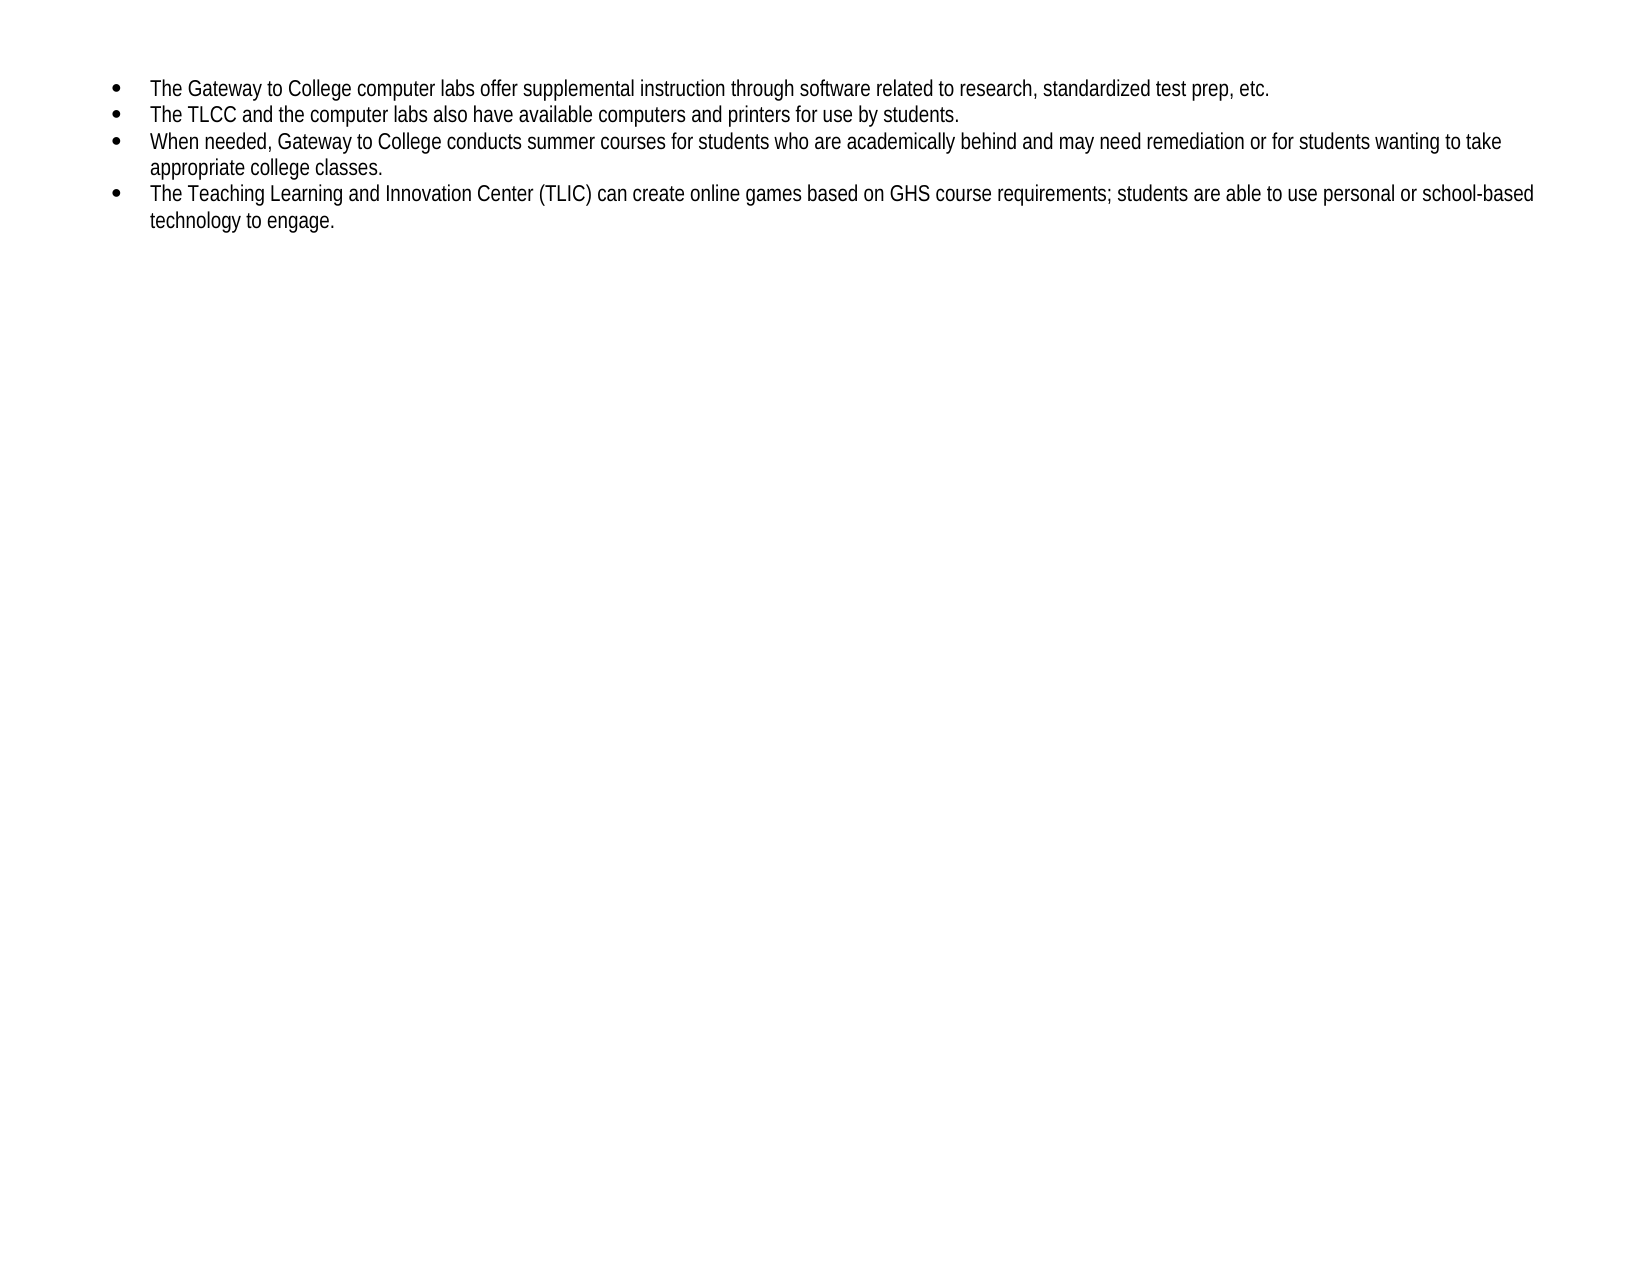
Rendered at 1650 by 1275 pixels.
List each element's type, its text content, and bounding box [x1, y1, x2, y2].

list The Teaching Learning and Innovation Center (TLIC) can create online games based on GHS course requirements; students are able to use personal or school-based technology to engage. [112, 180, 1575, 233]
list The TLCC and the computer labs also have available computers and printers for use by students. [112, 101, 1575, 128]
list When needed, Gateway to College conducts summer courses for students who are academically behind and may need remediation or for students wanting to take appropriate college classes. [112, 128, 1575, 180]
list The Gateway to College computer labs offer supplemental instruction through software related to research, standardized test prep, etc. [112, 75, 1575, 101]
